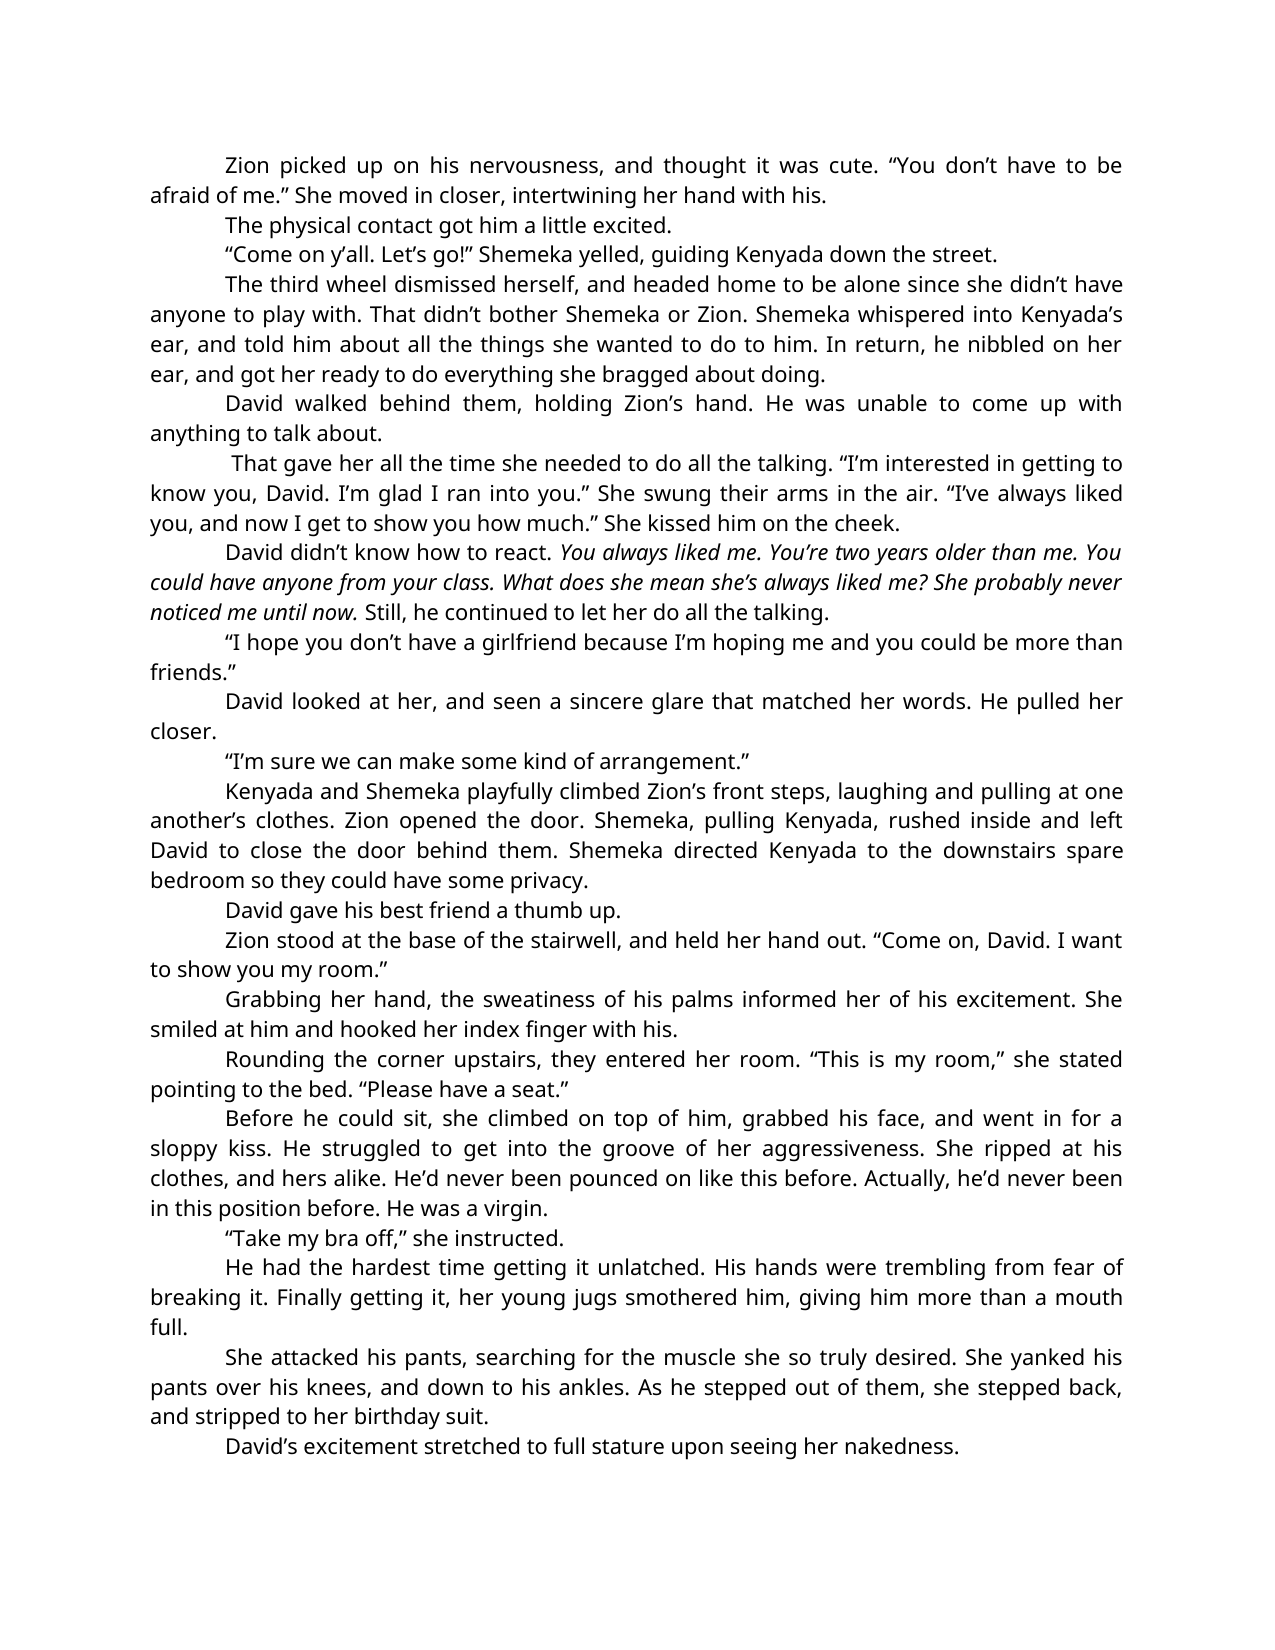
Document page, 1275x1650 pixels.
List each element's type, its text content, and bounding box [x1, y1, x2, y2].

text Kenyada and Shemeka playfully climbed Zion’s front steps, laughing and pulling at one another’s clothes. Zion opened the door. Shemeka, pulling Kenyada, rushed inside and left David to close the door behind them. Shemeka directed Kenyada to the downstairs spare bedroom so they could have some privacy. [150, 776, 1125, 895]
text She attacked his pants, searching for the muscle she so truly desired. She yanked his pants over his knees, and down to his ankles. As he stepped out of them, she stepped back, and stripped to her birthday suit. [150, 1342, 1125, 1431]
text Rounding the corner upstairs, they entered her room. “This is my room,” she stated pointing to the bed. “Please have a seat.” [150, 1044, 1125, 1103]
text “I hope you don’t have a girlfriend because I’m hoping me and you could be more than friends.” [150, 627, 1125, 686]
text The third wheel dismissed herself, and headed home to be alone since she didn’t have anyone to play with. That didn’t bother Shemeka or Zion. Shemeka whispered into Kenyada’s ear, and told him about all the things she wanted to do to him. In return, he nibbled on her ear, and got her ready to do everything she bragged about doing. [150, 269, 1125, 388]
text Before he could sit, she climbed on top of him, grabbed his face, and went in for a sloppy kiss. He struggled to get into the groove of her aggressiveness. She ripped at his clothes, and hers alike. He’d never been pounced on like this before. Actually, he’d never been in this position before. He was a virgin. [150, 1103, 1125, 1222]
text “I’m sure we can make some kind of arrangement.” [150, 746, 1125, 776]
text David didn’t know how to react. You always liked me. You’re two years older than me. You could have anyone from your class. What does she mean she’s always liked me? She probably never noticed me until now. Still, he continued to let her do all the talking. [150, 537, 1125, 627]
text “Take my bra off,” she instructed. [150, 1222, 1125, 1252]
text David gave his best friend a thumb up. [150, 895, 1125, 924]
text He had the hardest time getting it unlatched. His hands were trembling from fear of breaking it. Finally getting it, her young jugs smothered him, giving him more than a mouth full. [150, 1252, 1125, 1342]
text “Come on y’all. Let’s go!” Shemeka yelled, guiding Kenyada down the street. [150, 239, 1125, 269]
text Zion picked up on his nervousness, and thought it was cute. “You don’t have to be afraid of me.” She moved in closer, intertwining her hand with his. [150, 150, 1125, 209]
text David looked at her, and seen a sincere glare that matched her words. He pulled her closer. [150, 686, 1125, 746]
text The physical contact got him a little excited. [150, 209, 1125, 239]
text David’s excitement stretched to full stature upon seeing her nakedness. [150, 1431, 1125, 1461]
text Grabbing her hand, the sweatiness of his palms informed her of his excitement. She smiled at him and hooked her index finger with his. [150, 984, 1125, 1044]
text Zion stood at the base of the stairwell, and held her hand out. “Come on, David. I want to show you my room.” [150, 924, 1125, 984]
text That gave her all the time she needed to do all the talking. “I’m interested in getting to know you, David. I’m glad I ran into you.” She swung their arms in the air. “I’ve always liked you, and now I get to show you how much.” She kissed him on the cheek. [150, 448, 1125, 537]
text David walked behind them, holding Zion’s hand. He was unable to come up with anything to talk about. [150, 388, 1125, 448]
